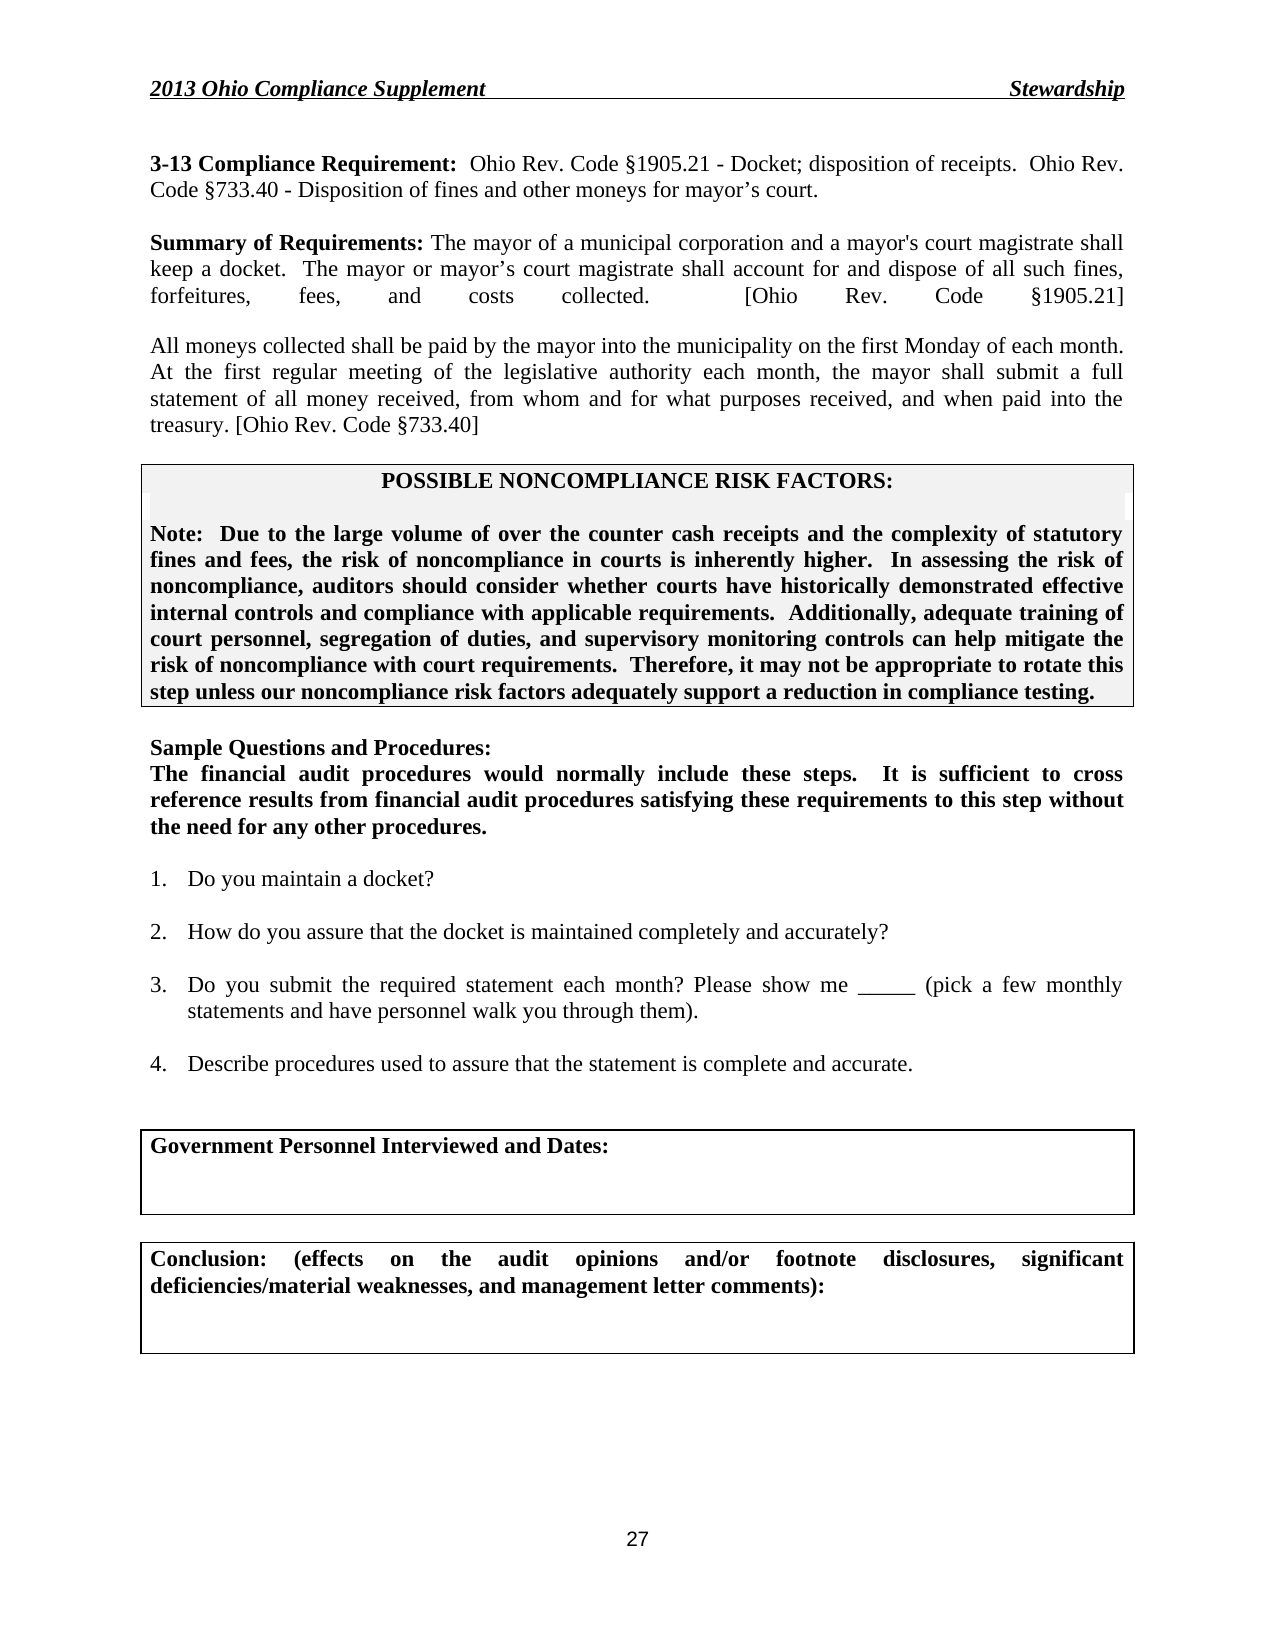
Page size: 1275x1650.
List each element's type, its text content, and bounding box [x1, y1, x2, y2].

text 3-13 Compliance Requirement: Ohio Rev. Code §1905.21 - Docket; disposition of receipts. Ohio Rev. Code §733.40 - Disposition of fines and other moneys for mayor’s court. [150, 150, 1125, 203]
text Note: Due to the large volume of over the counter cash receipts and the complexity of statutory fines and fees, the risk of noncompliance in courts is inherently higher. In assessing the risk of noncompliance, auditors should consider whether courts have historically demonstrated effective internal controls and compliance with applicable requirements. Additionally, adequate training of court personnel, segregation of duties, and supervisory monitoring controls can help mitigate the risk of noncompliance with court requirements. Therefore, it may not be appropriate to rotate this step unless our noncompliance risk factors adequately support a reduction in compliance testing. [142, 517, 1133, 706]
text Summary of Requirements: The mayor of a municipal corporation and a mayor's court magistrate shall keep a docket. The mayor or mayor’s court magistrate shall account for and dispose of all such fines, forfeitures, fees, and costs collected. [Ohio Rev. Code §1905.21] [150, 229, 1125, 332]
text Government Personnel Interviewed and Dates: [142, 1131, 1133, 1159]
text POSSIBLE NONCOMPLIANCE RISK FACTORS: [142, 465, 1133, 493]
text Conclusion: (effects on the audit opinions and/or footnote disclosures, significant deficiencies/material weaknesses, and management letter comments): [142, 1243, 1133, 1298]
text The financial audit procedures would normally include these steps. It is sufficient to cross reference results from financial audit procedures satisfying these requirements to this step without the need for any other procedures. [150, 760, 1125, 839]
text All moneys collected shall be paid by the mayor into the municipality on the first Monday of each month. At the first regular meeting of the legislative authority each month, the mayor shall submit a full statement of all money received, from whom and for what purposes received, and when paid into the treasury. [Ohio Rev. Code §733.40] [150, 332, 1125, 437]
text 1. Do you maintain a docket? [150, 865, 1125, 892]
text 4. Describe procedures used to assure that the statement is complete and accurate. [150, 1050, 1125, 1076]
text Sample Questions and Procedures: [150, 734, 1125, 760]
text 3. Do you submit the required statement each month? Please show me _____ (pick a few monthly statements and have personnel walk you through them). [150, 971, 1125, 1023]
text 2. How do you assure that the docket is maintained completely and accurately? [150, 918, 1125, 944]
